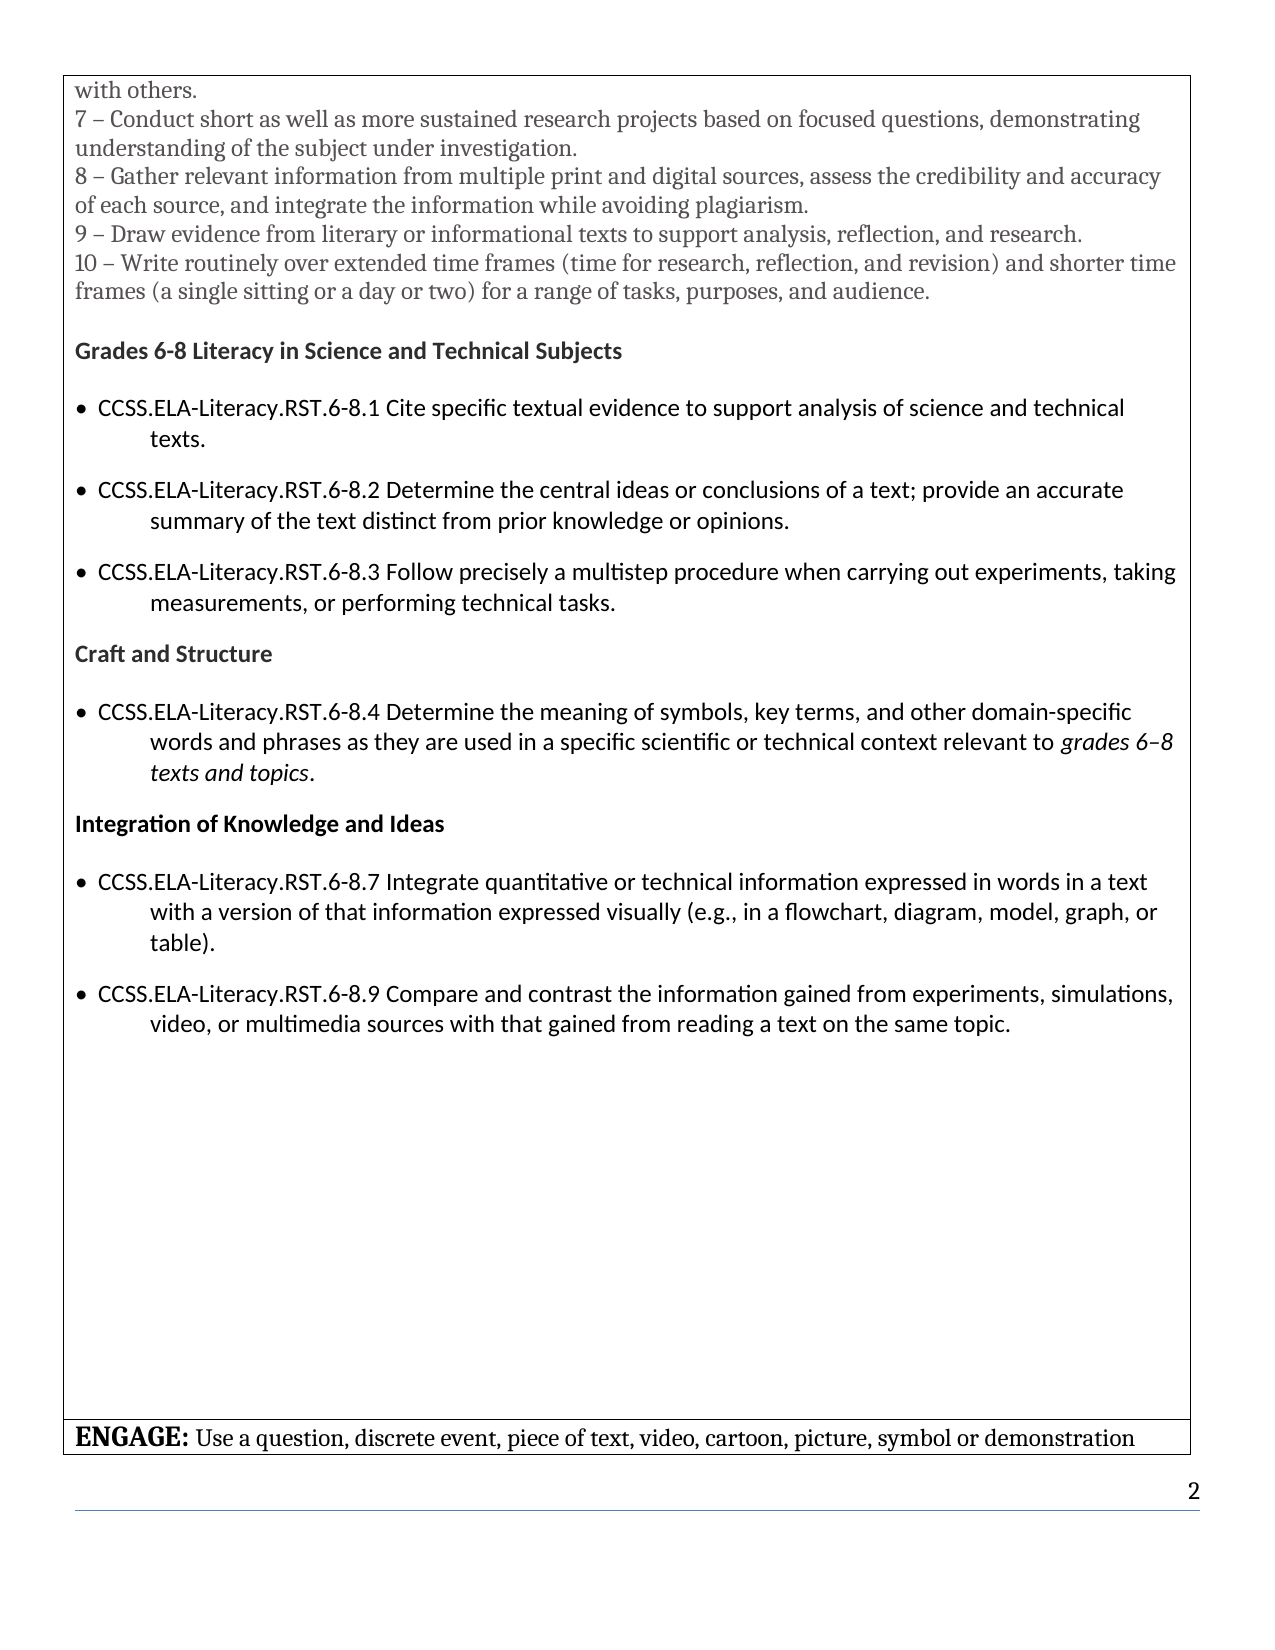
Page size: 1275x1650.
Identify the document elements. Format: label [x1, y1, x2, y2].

table_cell [64, 1420, 1190, 1454]
table_cell [64, 76, 1190, 1419]
